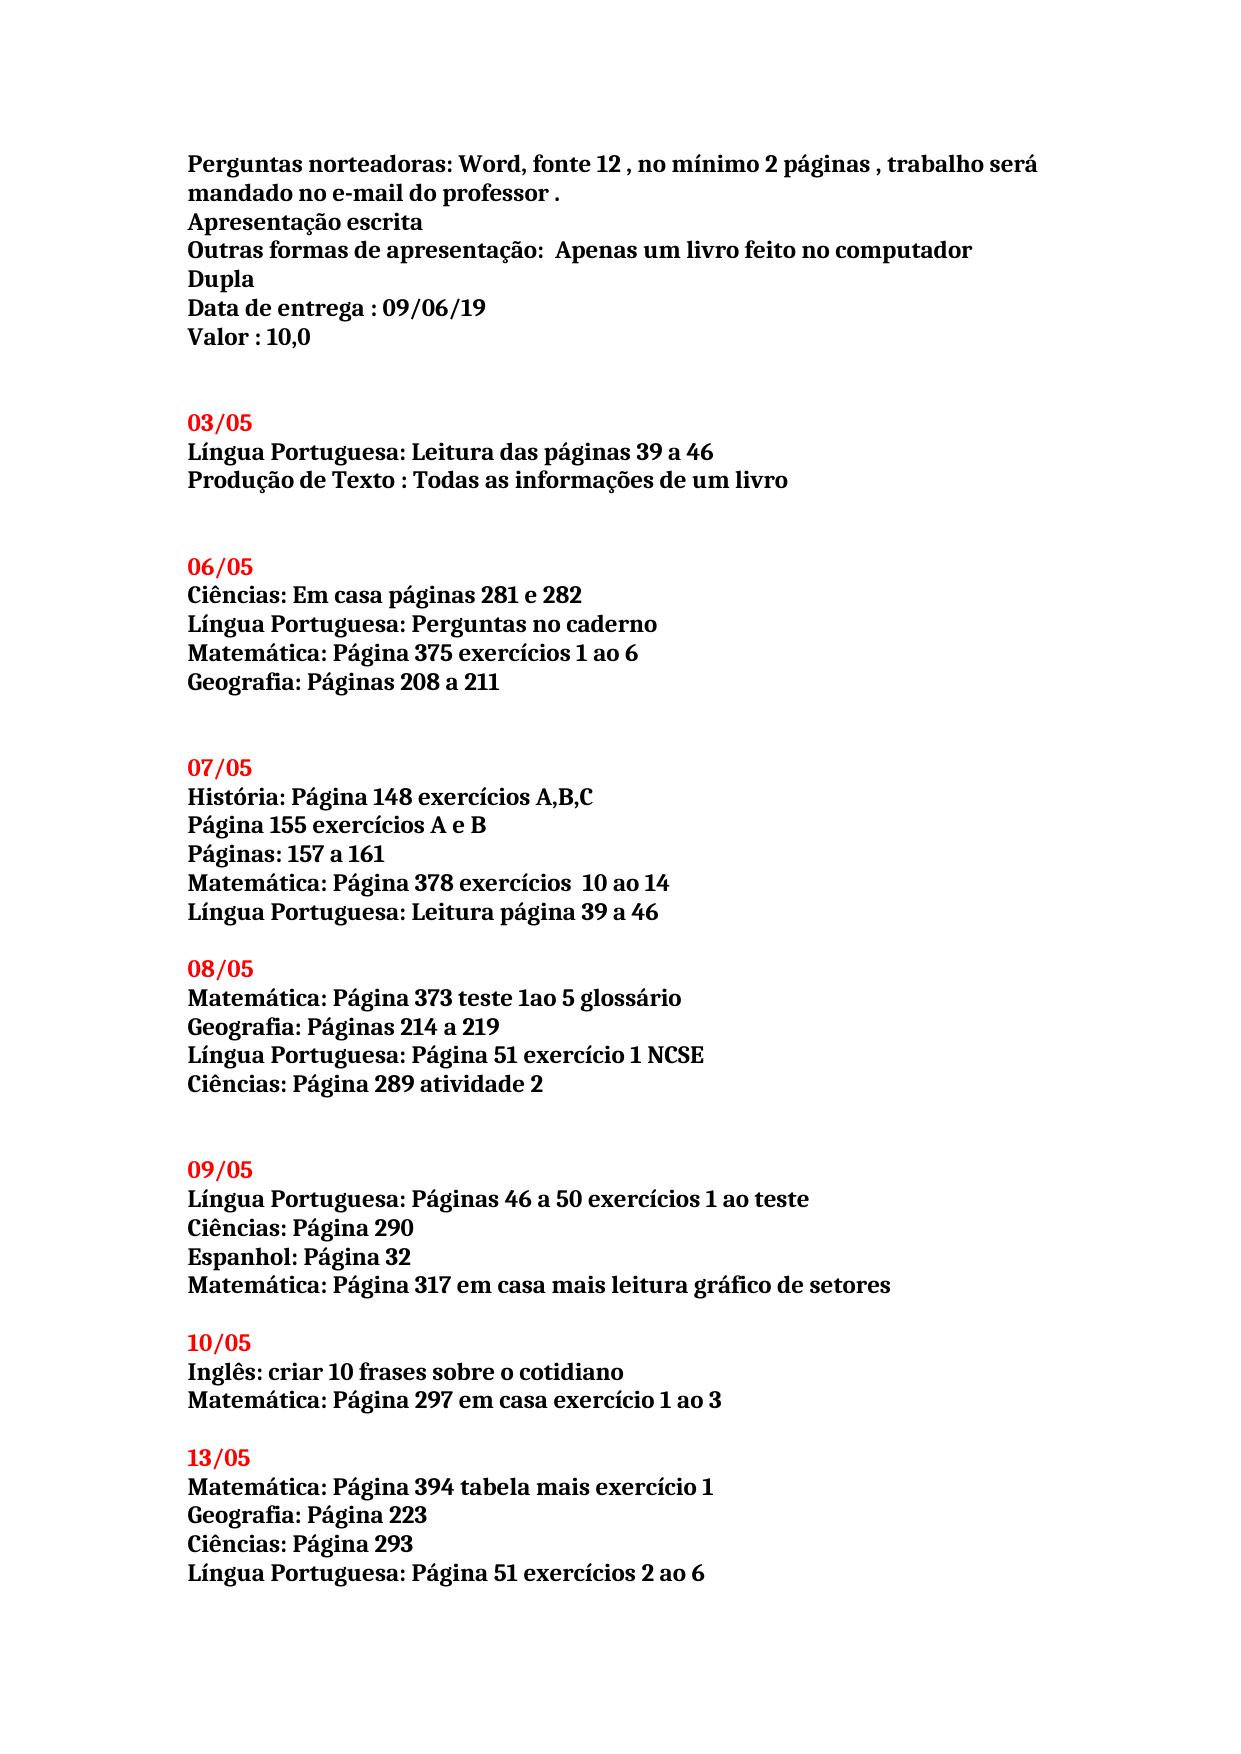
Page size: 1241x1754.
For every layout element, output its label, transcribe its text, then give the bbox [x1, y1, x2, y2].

text Língua Portuguesa: Página 51 exercício 1 NCSE [187, 1041, 1053, 1070]
text Ciências: Página 290 [187, 1214, 1053, 1242]
text Matemática: Página 317 em casa mais leitura gráfico de setores [187, 1271, 1053, 1300]
text Apresentação escrita [187, 207, 1053, 236]
text Dupla [187, 265, 1053, 294]
text Perguntas norteadoras: Word, fonte 12 , no mínimo 2 páginas , trabalho será mandado no e-mail do professor . [187, 150, 1053, 207]
text Matemática: Página 297 em casa exercício 1 ao 3 [187, 1386, 1053, 1415]
text Matemática: Página 373 teste 1ao 5 glossário [187, 984, 1053, 1012]
text Língua Portuguesa: Página 51 exercícios 2 ao 6 [187, 1559, 1053, 1587]
text Produção de Texto : Todas as informações de um livro [187, 466, 1053, 495]
text Geografia: Páginas 214 a 219 [187, 1012, 1053, 1041]
text Espanhol: Página 32 [187, 1242, 1053, 1271]
text Geografia: Página 223 [187, 1501, 1053, 1530]
text Geografia: Páginas 208 a 211 [187, 667, 1053, 696]
text Língua Portuguesa: Páginas 46 a 50 exercícios 1 ao teste [187, 1185, 1053, 1214]
text Data de entrega : 09/06/19 [187, 294, 1053, 322]
text Outras formas de apresentação: Apenas um livro feito no computador [187, 236, 1053, 265]
text Matemática: Página 378 exercícios 10 ao 14 [187, 869, 1053, 897]
text 13/05 [187, 1444, 1053, 1472]
text 08/05 [187, 955, 1053, 984]
text Inglês: criar 10 frases sobre o cotidiano [187, 1357, 1053, 1386]
text Ciências: Página 289 atividade 2 [187, 1070, 1053, 1099]
text Língua Portuguesa: Perguntas no caderno [187, 610, 1053, 639]
text Ciências: Página 293 [187, 1530, 1053, 1559]
text 09/05 [187, 1156, 1053, 1185]
text História: Página 148 exercícios A,B,C [187, 782, 1053, 811]
text Língua Portuguesa: Leitura das páginas 39 a 46 [187, 437, 1053, 466]
text 03/05 [187, 409, 1053, 437]
text Língua Portuguesa: Leitura página 39 a 46 [187, 897, 1053, 926]
text 07/05 [187, 754, 1053, 782]
text 10/05 [187, 1329, 1053, 1357]
text Ciências: Em casa páginas 281 e 282 [187, 581, 1053, 610]
text Páginas: 157 a 161 [187, 840, 1053, 869]
text 06/05 [187, 552, 1053, 581]
text Valor : 10,0 [187, 322, 1053, 351]
text Matemática: Página 375 exercícios 1 ao 6 [187, 639, 1053, 667]
text Página 155 exercícios A e B [187, 811, 1053, 840]
text Matemática: Página 394 tabela mais exercício 1 [187, 1472, 1053, 1501]
